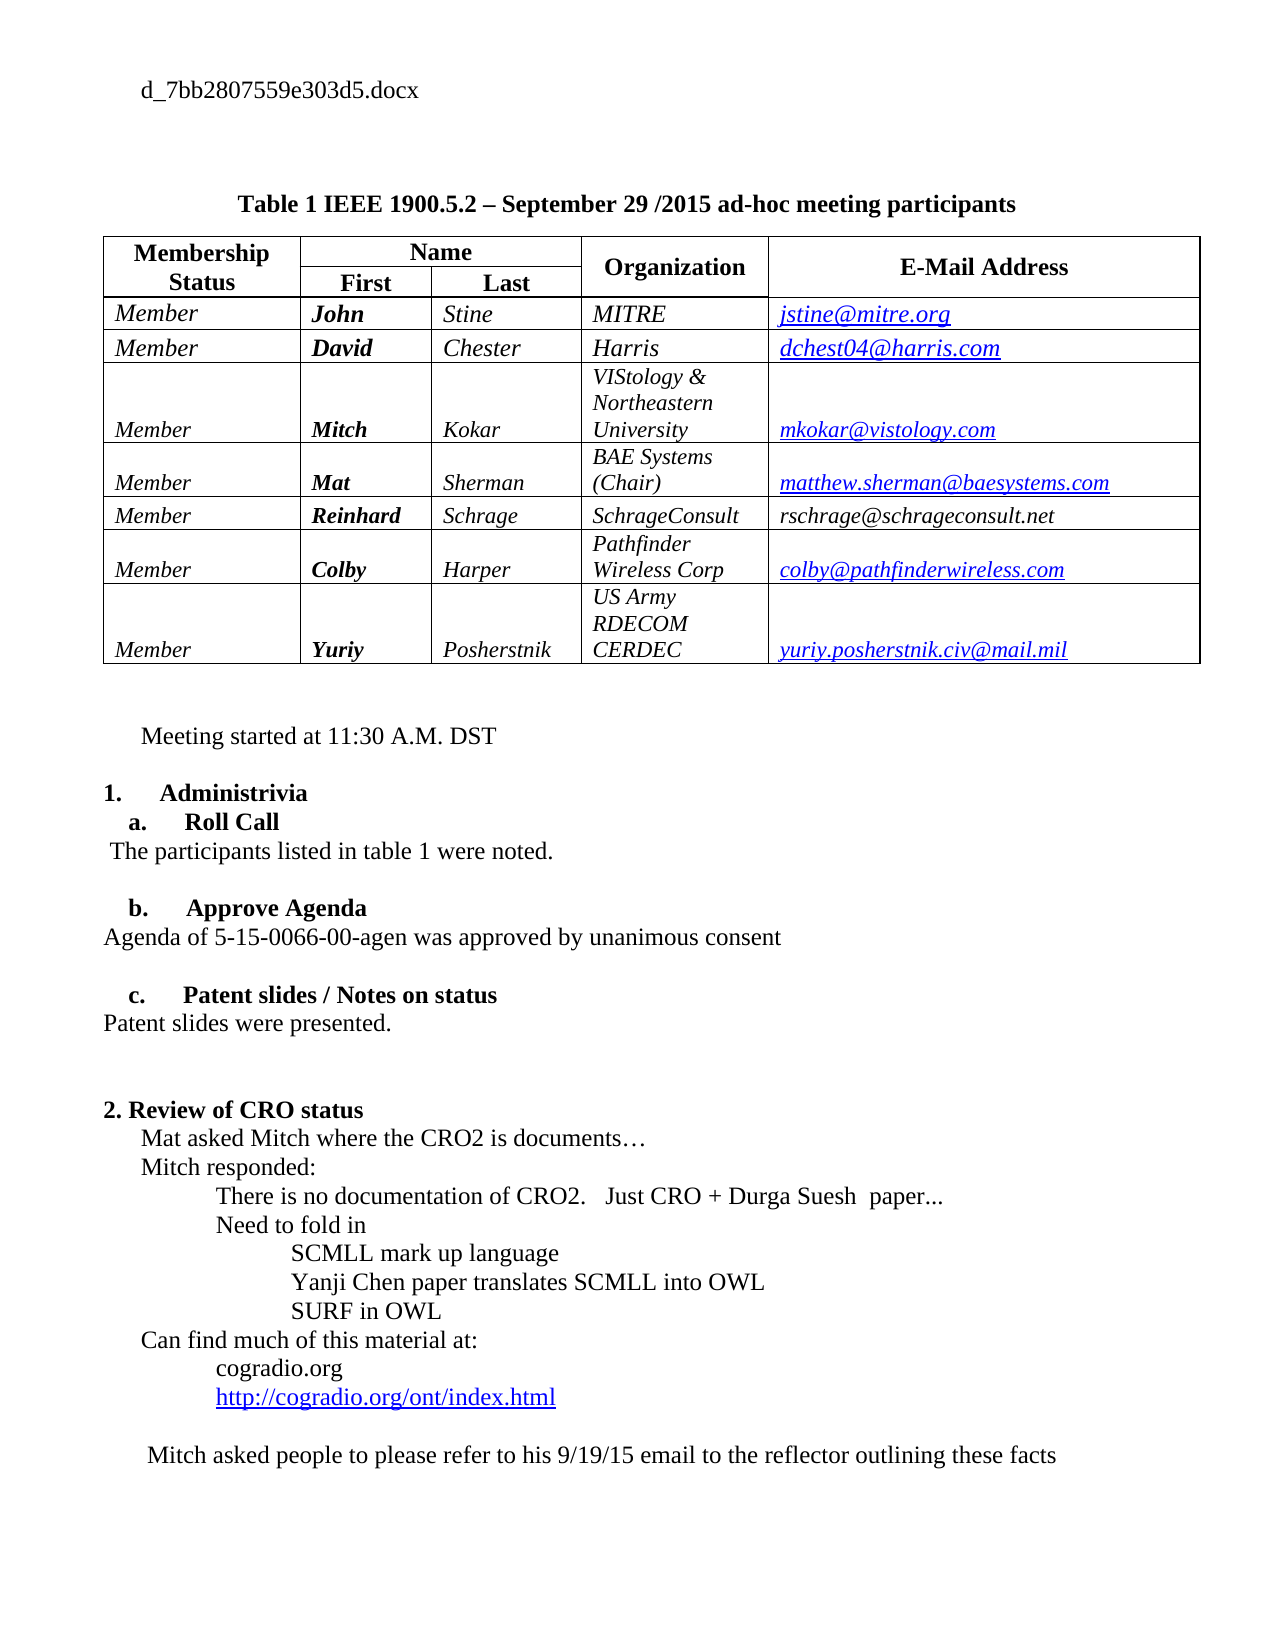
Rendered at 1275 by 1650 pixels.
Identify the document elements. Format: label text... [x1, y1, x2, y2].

table_cell Stine [432, 298, 581, 329]
table_cell Member [104, 363, 300, 442]
table_cell Yuriy [301, 584, 431, 662]
table_header Organization [582, 237, 768, 296]
table_cell Member [104, 298, 300, 329]
table_cell colby@pathfinderwireless.com [769, 530, 1199, 582]
table_cell First [301, 267, 431, 296]
table_header Membership Status [104, 237, 300, 296]
table_cell Mitch [301, 363, 431, 442]
table_cell John [301, 298, 431, 329]
table_cell Colby [301, 530, 431, 582]
text 1. Administrivia [103, 778, 1162, 807]
table_cell Harper [432, 530, 581, 582]
text Mitch asked people to please refer to his 9/19/15 email to the reflector outlining these facts [141, 1440, 1162, 1468]
table_cell mkokar@vistology.com [769, 363, 1199, 442]
text Yanji Chen paper translates SCMLL into OWL [291, 1267, 1162, 1296]
table_cell Member [104, 330, 300, 362]
table_cell rschrage@schrageconsult.net [769, 497, 1199, 529]
table_cell Chester [432, 330, 581, 362]
table_header Table 1 IEEE 1900.5.2 – September 29 /2015 ad-hoc meeting participants [188, 189, 1066, 218]
text Meeting started at 11:30 A.M. DST [141, 721, 1162, 750]
table_cell Posherstnik [432, 584, 581, 662]
table_cell Member [104, 497, 300, 529]
text Mitch responded: [141, 1152, 1162, 1181]
table_header Name [301, 237, 581, 266]
text Can find much of this material at: [141, 1325, 1162, 1353]
text SCMLL mark up language [291, 1238, 1162, 1267]
table_cell MITRE [582, 298, 768, 329]
text SURF in OWL [291, 1296, 1162, 1325]
table_cell David [301, 330, 431, 362]
table_cell Last [432, 267, 581, 296]
table_cell Mat [301, 443, 431, 496]
text http://cogradio.org/ont/index.html [216, 1382, 1162, 1411]
table_cell US Army RDECOM CERDEC [582, 584, 768, 662]
text 2. Review of CRO status [103, 1095, 1162, 1123]
table_cell VIStology & Northeastern University [582, 363, 768, 442]
table_cell Reinhard [301, 497, 431, 529]
table_cell BAE Systems (Chair) [582, 443, 768, 496]
table_header E-Mail Address [769, 237, 1199, 296]
text cogradio.org [216, 1353, 1162, 1382]
text c. Patent slides / Notes on status [103, 980, 1162, 1008]
text Mat asked Mitch where the CRO2 is documents… [141, 1123, 1162, 1152]
text Agenda of 5-15-0066-00-agen was approved by unanimous consent [103, 922, 1162, 951]
table_cell Sherman [432, 443, 581, 496]
table_cell dchest04@harris.com [769, 330, 1199, 362]
text a. Roll Call [103, 807, 1162, 836]
table_cell Kokar [432, 363, 581, 442]
text There is no documentation of CRO2. Just CRO + Durga Suesh paper... [216, 1181, 1162, 1210]
table_cell Member [104, 530, 300, 582]
table_cell SchrageConsult [582, 497, 768, 529]
table_cell jstine@mitre.org [769, 298, 1199, 329]
table_cell Harris [582, 330, 768, 362]
text Patent slides were presented. [103, 1008, 1162, 1037]
table_cell yuriy.posherstnik.civ@mail.mil [769, 584, 1199, 662]
table_cell Pathfinder Wireless Corp [582, 530, 768, 582]
text b. Approve Agenda [103, 893, 1162, 922]
text The participants listed in table 1 were noted. [103, 836, 1162, 865]
table_cell matthew.sherman@baesystems.com [769, 443, 1199, 496]
table_cell Schrage [432, 497, 581, 529]
text Need to fold in [216, 1210, 1162, 1238]
table_cell Member [104, 443, 300, 496]
table_cell Member [104, 584, 300, 662]
